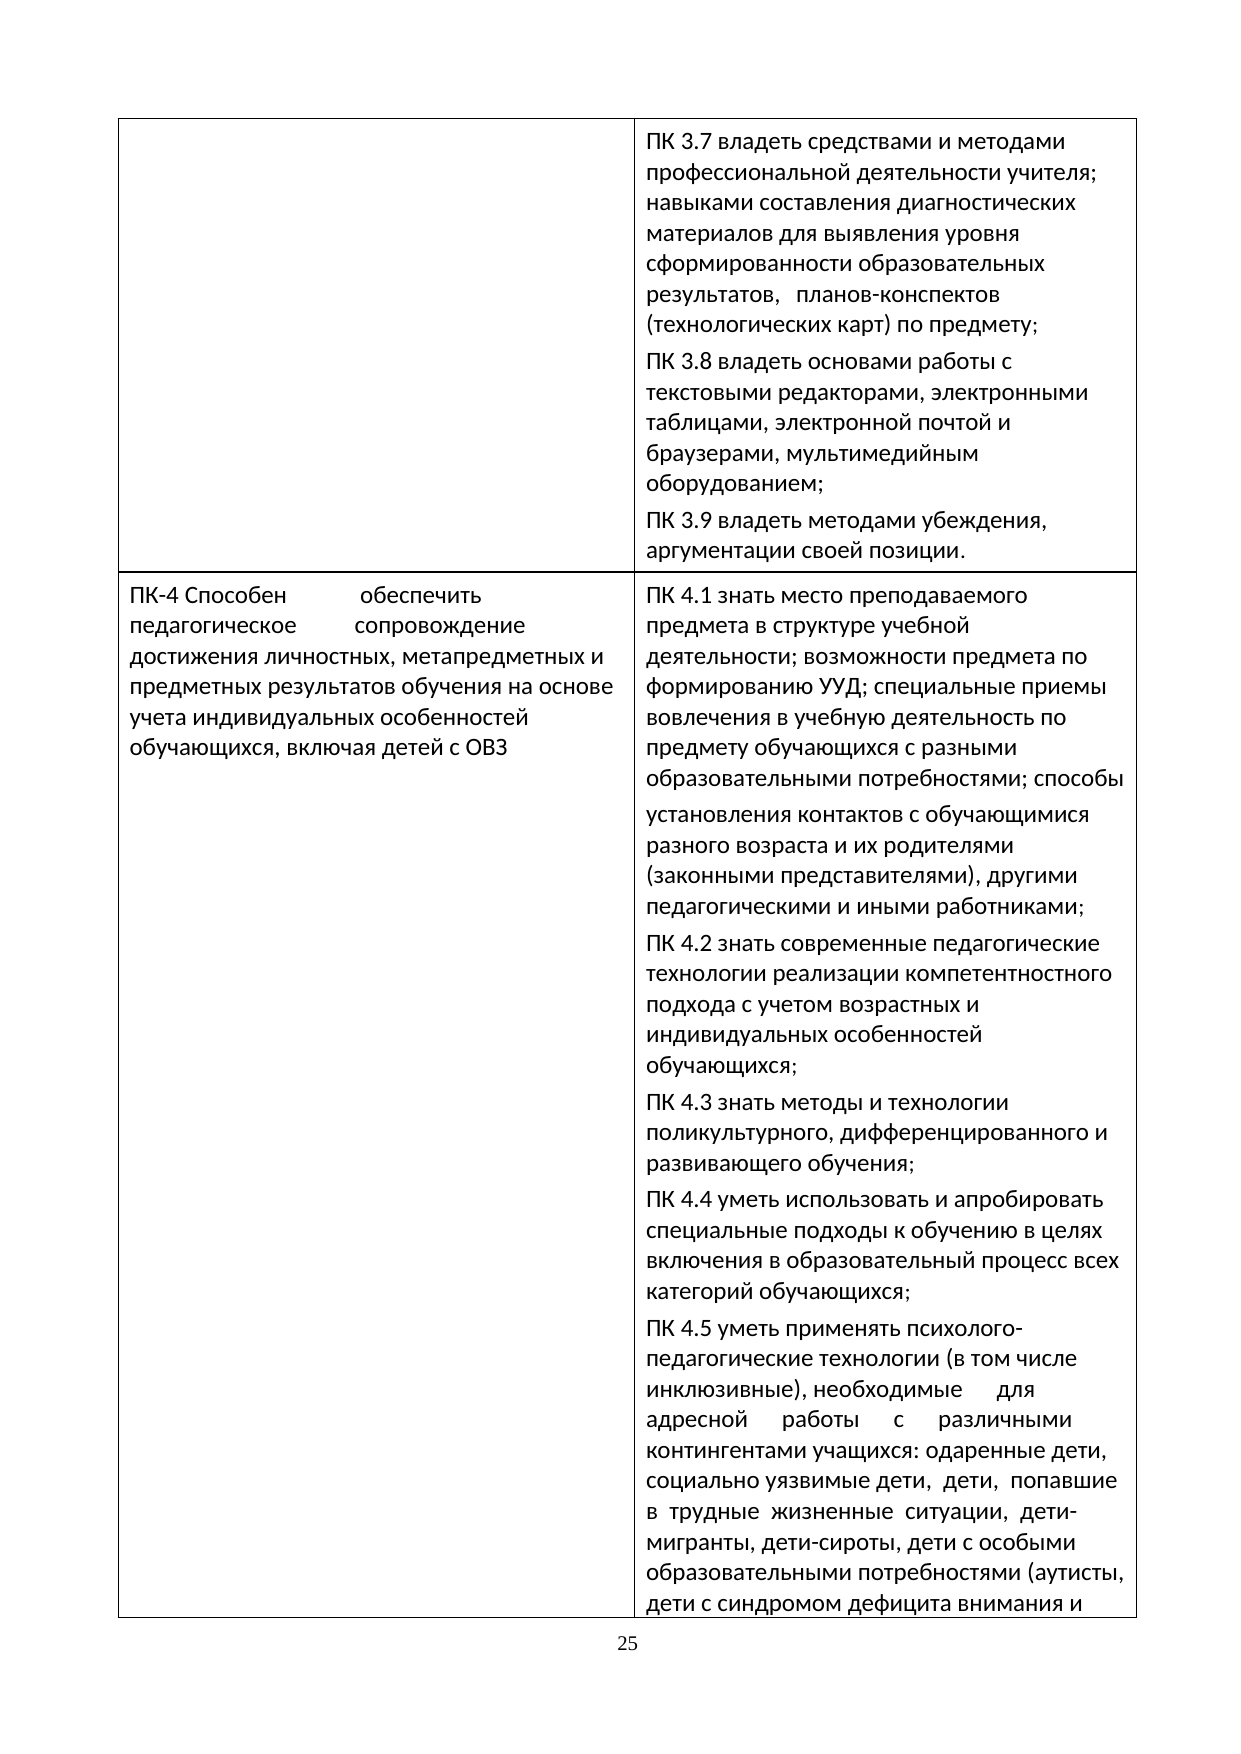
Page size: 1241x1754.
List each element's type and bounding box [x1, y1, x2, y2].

table_cell [119, 573, 634, 1617]
table_cell [635, 119, 1136, 571]
table_cell [635, 573, 1136, 1617]
table_cell [119, 119, 634, 571]
